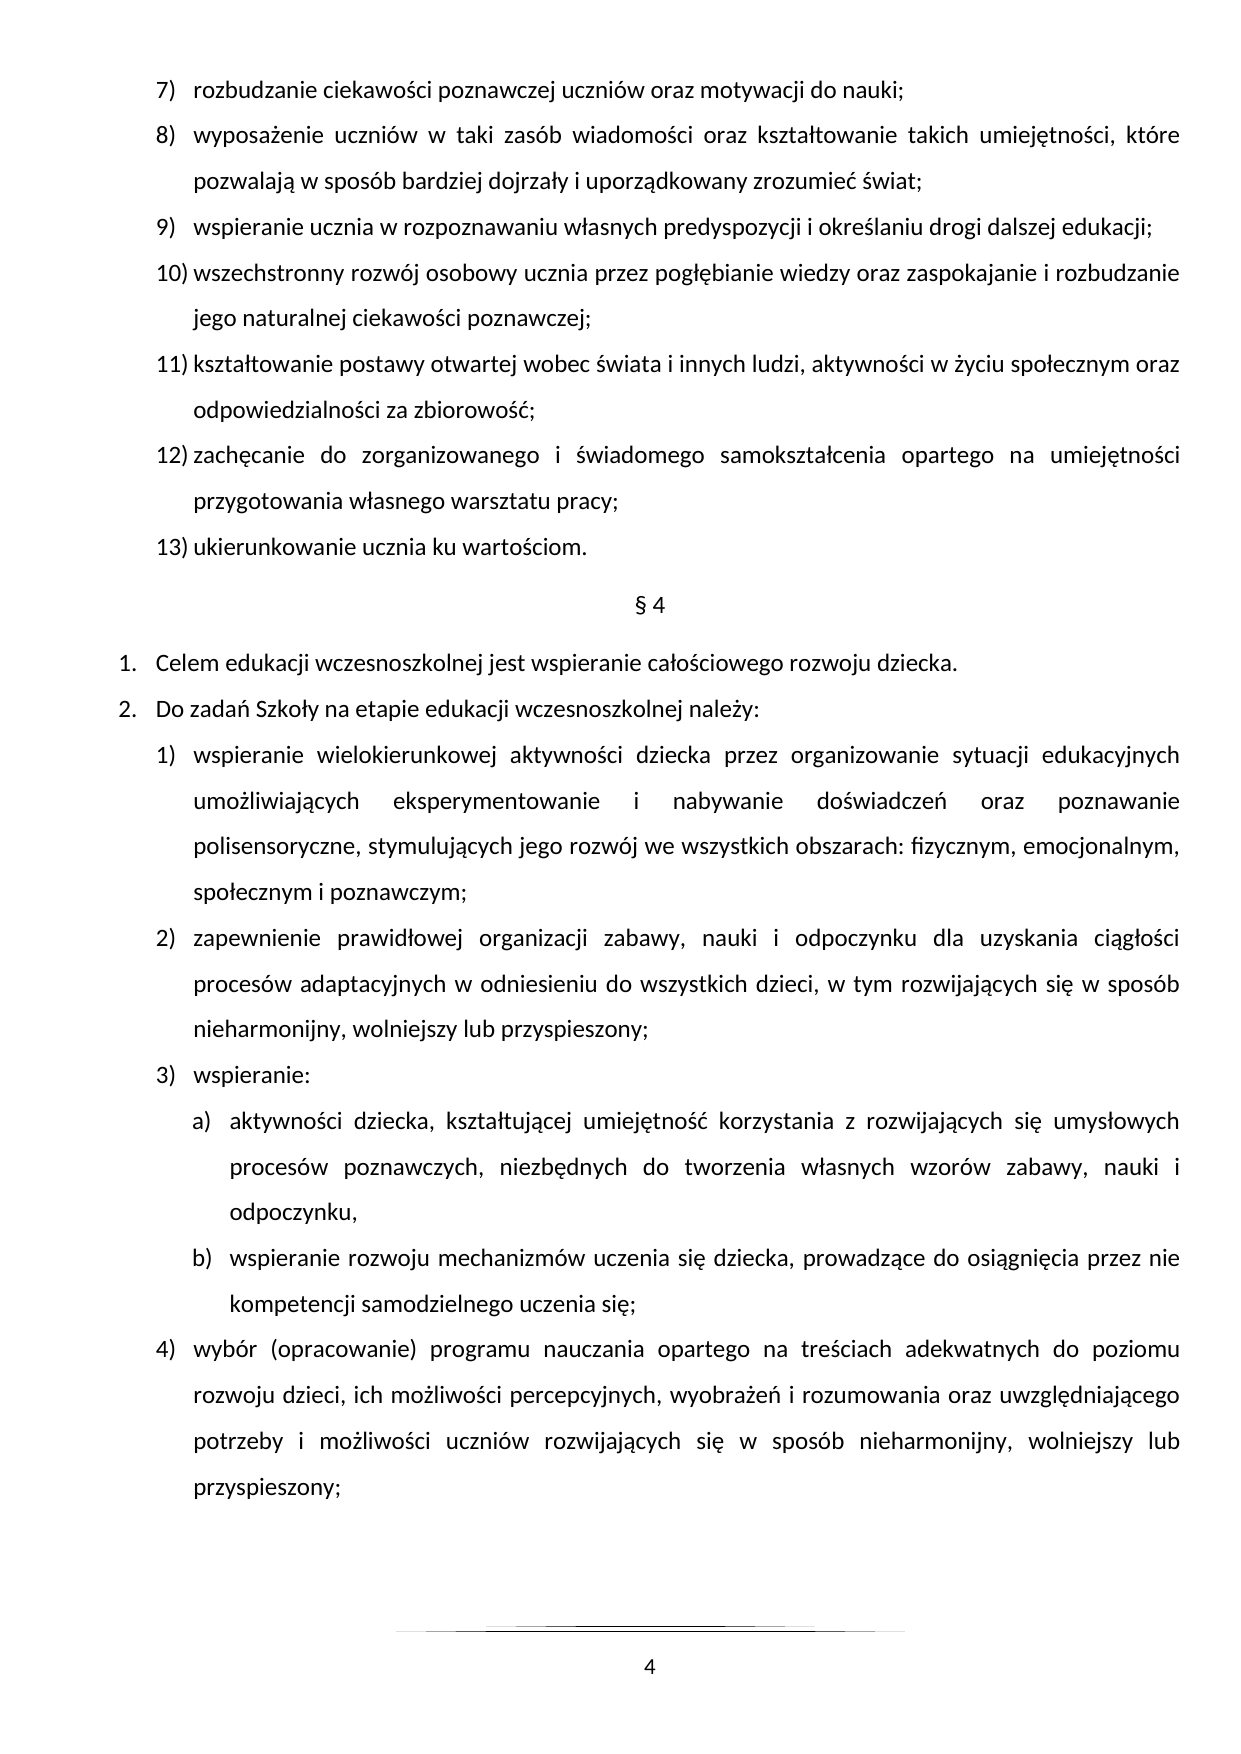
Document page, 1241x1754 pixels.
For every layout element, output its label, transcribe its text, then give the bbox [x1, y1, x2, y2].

list wszechstronny rozwój osobowy ucznia przez pogłębianie wiedzy oraz zaspokajanie i rozbudzanie jego naturalnej ciekawości poznawczej; [156, 257, 1181, 333]
list aktywności dziecka, kształtującej umiejętność korzystania z rozwijających się umysłowych procesów poznawczych, niezbędnych do tworzenia własnych wzorów zabawy, nauki i odpoczynku, [192, 1105, 1181, 1227]
list zachęcanie do zorganizowanego i świadomego samokształcenia opartego na umiejętności przygotowania własnego warsztatu pracy; [156, 440, 1181, 516]
list ukierunkowanie ucznia ku wartościom. [156, 531, 1181, 562]
list zapewnienie prawidłowej organizacji zabawy, nauki i odpoczynku dla uzyskania ciągłości procesów adaptacyjnych w odniesieniu do wszystkich dzieci, w tym rozwijających się w sposób nieharmonijny, wolniejszy lub przyspieszony; [156, 922, 1181, 1044]
list wspieranie rozwoju mechanizmów uczenia się dziecka, prowadzące do osiągnięcia przez nie kompetencji samodzielnego uczenia się; [192, 1242, 1181, 1318]
list wyposażenie uczniów w taki zasób wiadomości oraz kształtowanie takich umiejętności, które pozwalają w sposób bardziej dojrzały i uporządkowany zrozumieć świat; [156, 119, 1181, 196]
list kształtowanie postawy otwartej wobec świata i innych ludzi, aktywności w życiu społecznym oraz odpowiedzialności za zbiorowość; [156, 348, 1181, 424]
list wspieranie ucznia w rozpoznawaniu własnych predyspozycji i określaniu drogi dalszej edukacji; [156, 211, 1181, 242]
list Celem edukacji wczesnoszkolnej jest wspieranie całościowego rozwoju dziecka. [118, 648, 1181, 678]
text § 4 [118, 589, 1181, 620]
list wspieranie wielokierunkowej aktywności dziecka przez organizowanie sytuacji edukacyjnych umożliwiających eksperymentowanie i nabywanie doświadczeń oraz poznawanie polisensoryczne, stymulujących jego rozwój we wszystkich obszarach: fizycznym, emocjonalnym, społecznym i poznawczym; [156, 739, 1181, 907]
list wspieranie: [156, 1059, 1181, 1090]
list rozbudzanie ciekawości poznawczej uczniów oraz motywacji do nauki; [156, 74, 1181, 104]
list wybór (opracowanie) programu nauczania opartego na treściach adekwatnych do poziomu rozwoju dzieci, ich możliwości percepcyjnych, wyobrażeń i rozumowania oraz uwzględniającego potrzeby i możliwości uczniów rozwijających się w sposób nieharmonijny, wolniejszy lub przyspieszony; [156, 1333, 1181, 1501]
list Do zadań Szkoły na etapie edukacji wczesnoszkolnej należy: [118, 693, 1181, 724]
